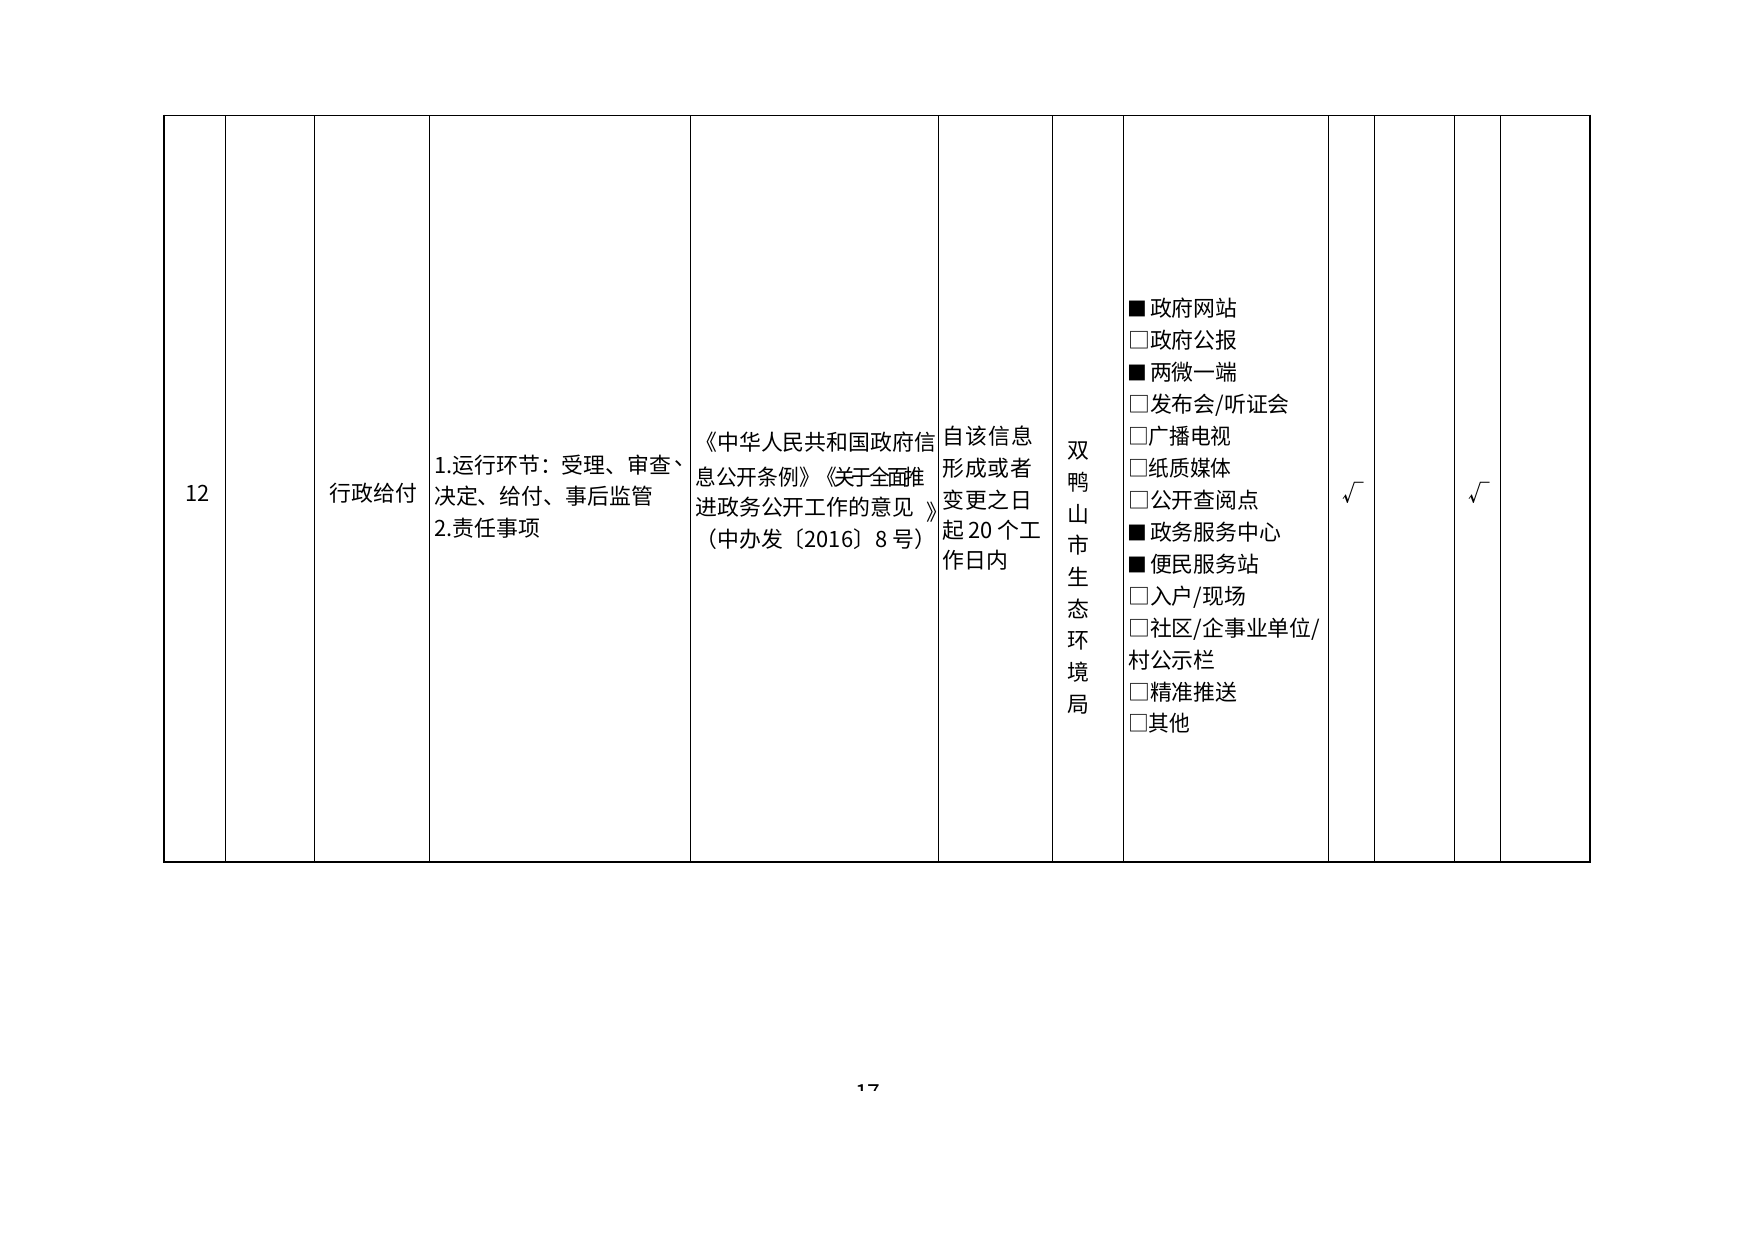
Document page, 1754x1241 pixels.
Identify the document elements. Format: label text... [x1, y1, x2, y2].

table_cell √ [1329, 116, 1374, 861]
table_cell 自 该 信 息 形 成 或 者变 更 之 日 》 起 20 个工 作日内 [939, 116, 1052, 861]
table_cell 1.运行环节：受理、审查决定、给付、事后监管 2.责任事项 [430, 116, 690, 861]
table_cell 政府网站 □政府公报 两微一端 □发布会/听证会 □广播电视 □纸质媒体 □公开查阅点 政务服务中心 便民服务站 □入户/现场 □社区/企事业单位/ 村公示栏 □精准推送 □其他 [1124, 116, 1328, 861]
table_cell 双鸭山市生态环境局 [1053, 116, 1123, 861]
table_cell [1501, 116, 1589, 861]
table_cell 行政给付 [315, 116, 429, 861]
table_cell √ [1455, 116, 1500, 861]
table_cell 《中华人民共和国政府信 、 息公开条例》《关于全面推 进政务公开工作的意见 （中办发〔2016〕8 号） [691, 116, 938, 861]
table_cell 12 [165, 116, 225, 861]
table_cell [226, 116, 314, 861]
table_cell [1375, 116, 1454, 861]
